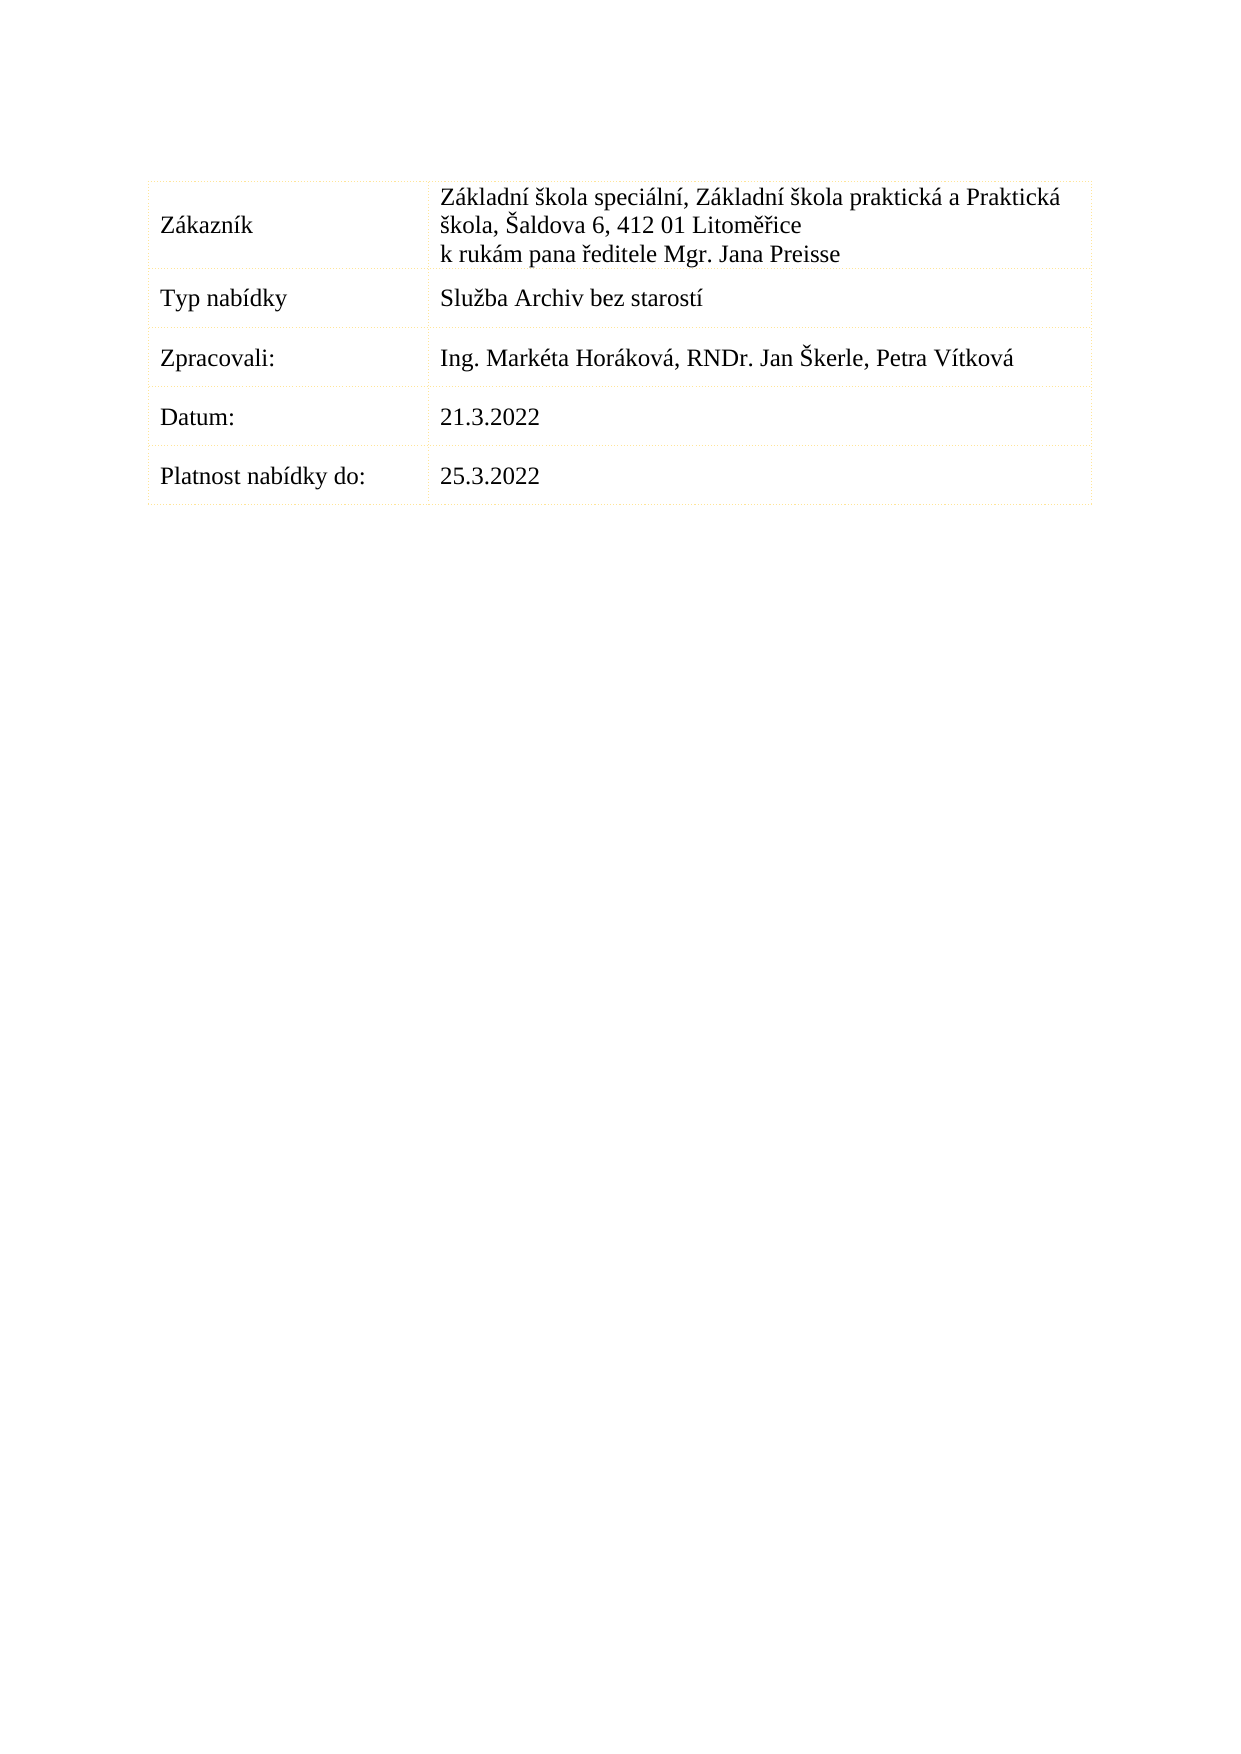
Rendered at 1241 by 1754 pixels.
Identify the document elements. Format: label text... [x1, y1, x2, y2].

table_cell Platnost nabídky do: [148, 445, 428, 504]
table_cell 21.3.2022 [428, 386, 1092, 445]
table_cell 25.3.2022 [428, 445, 1092, 504]
table_cell Služba Archiv bez starostí [428, 268, 1092, 327]
table_cell Zpracovali: [148, 327, 428, 386]
table_header Zákazník [148, 181, 428, 268]
table_cell Datum: [148, 386, 428, 445]
table_header Základní škola speciální, Základní škola praktická a Praktická škola, Šaldova 6, 412 01 Litoměřice k rukám pana ředitele Mgr. Jana Preisse [428, 181, 1092, 268]
table_cell Ing. Markéta Horáková, RNDr. Jan Škerle, Petra Vítková [428, 327, 1092, 386]
table_cell Typ nabídky [148, 268, 428, 327]
